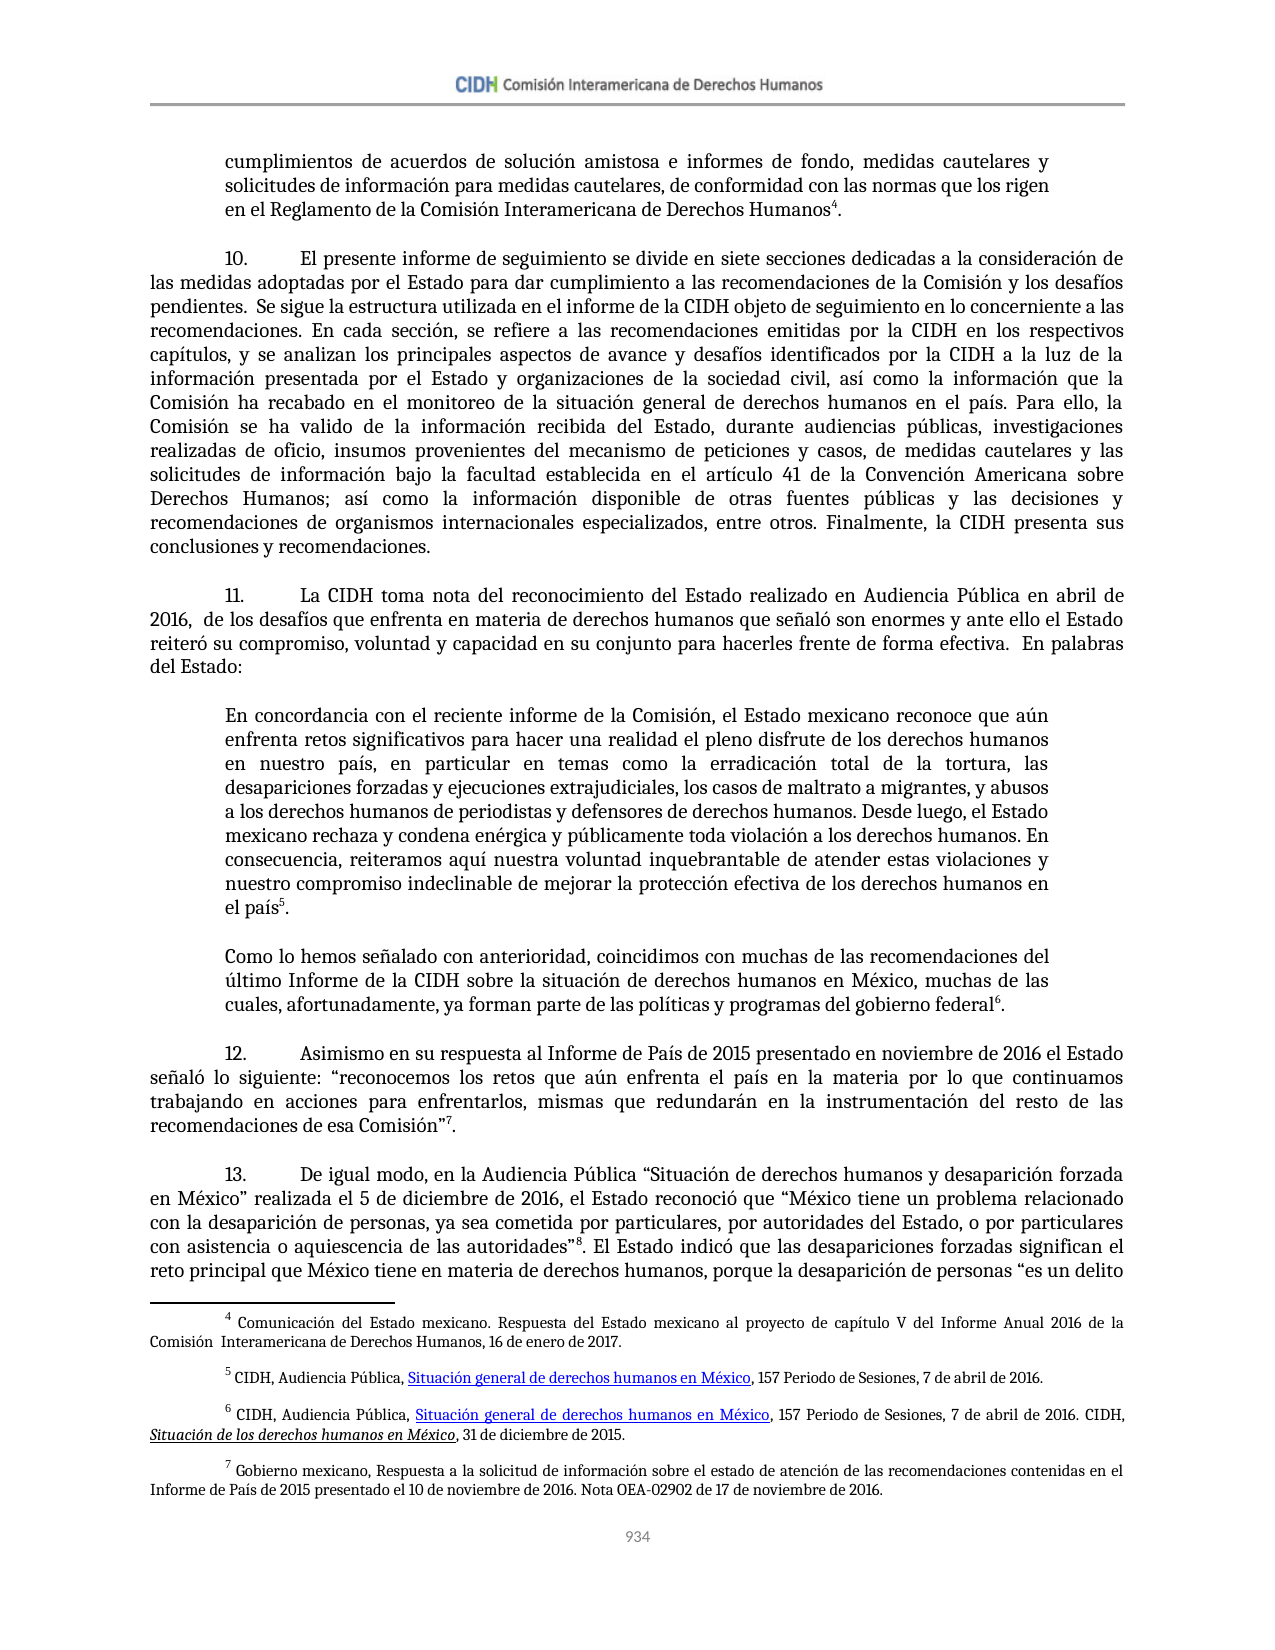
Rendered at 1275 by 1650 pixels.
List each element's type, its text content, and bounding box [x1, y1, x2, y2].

picture [449, 75, 826, 95]
text Como lo hemos señalado con anterioridad, coincidimos con muchas de las recomendaciones del último Informe de la CIDH sobre la situación de derechos humanos en México, muchas de las cuales, afortunadamente, ya forman parte de las políticas y programas del gobierno federal. [225, 945, 1050, 1017]
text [225, 150, 1050, 222]
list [150, 1162, 1125, 1282]
list Asimismo en su respuesta al Informe de País de 2015 presentado en noviembre de 2016 el Estado señaló lo siguiente: “reconocemos los retos que aún enfrenta el país en la materia por lo que continuamos trabajando en acciones para enfrentarlos, mismas que redundarán en la instrumentación del resto de las recomendaciones de esa Comisión”. [150, 1042, 1125, 1137]
text En concordancia con el reciente informe de la Comisión, el Estado mexicano reconoce que aún enfrenta retos significativos para hacer una realidad el pleno disfrute de los derechos humanos en nuestro país, en particular en temas como la erradicación total de la tortura, las desapariciones forzadas y ejecuciones extrajudiciales, los casos de maltrato a migrantes, y abusos a los derechos humanos de periodistas y defensores de derechos humanos. Desde luego, el Estado mexicano rechaza y condena enérgica y públicamente toda violación a los derechos humanos. En consecuencia, reiteramos aquí nuestra voluntad inquebrantable de atender estas violaciones y nuestro compromiso indeclinable de mejorar la protección efectiva de los derechos humanos en el país. [225, 704, 1050, 920]
list La CIDH toma nota del reconocimiento del Estado realizado en Audiencia Pública en abril de 2016, de los desafíos que enfrenta en materia de derechos humanos que señaló son enormes y ante ello el Estado reiteró su compromiso, voluntad y capacidad en su conjunto para hacerles frente de forma efectiva. En palabras del Estado: [150, 583, 1125, 679]
list El presente informe de seguimiento se divide en siete secciones dedicadas a la consideración de las medidas adoptadas por el Estado para dar cumplimiento a las recomendaciones de la Comisión y los desafíos pendientes. Se sigue la estructura utilizada en el informe de la CIDH objeto de seguimiento en lo concerniente a las recomendaciones. En cada sección, se refiere a las recomendaciones emitidas por la CIDH en los respectivos capítulos, y se analizan los principales aspectos de avance y desafíos identificados por la CIDH a la luz de la información presentada por el Estado y organizaciones de la sociedad civil, así como la información que la Comisión ha recabado en el monitoreo de la situación general de derechos humanos en el país. Para ello, la Comisión se ha valido de la información recibida del Estado, durante audiencias públicas, investigaciones realizadas de oficio, insumos provenientes del mecanismo de peticiones y casos, de medidas cautelares y las solicitudes de información bajo la facultad establecida en el artículo 41 de la Convención Americana sobre Derechos Humanos; así como la información disponible de otras fuentes públicas y las decisiones y recomendaciones de organismos internacionales especializados, entre otros. Finalmente, la CIDH presenta sus conclusiones y recomendaciones. [150, 247, 1125, 558]
